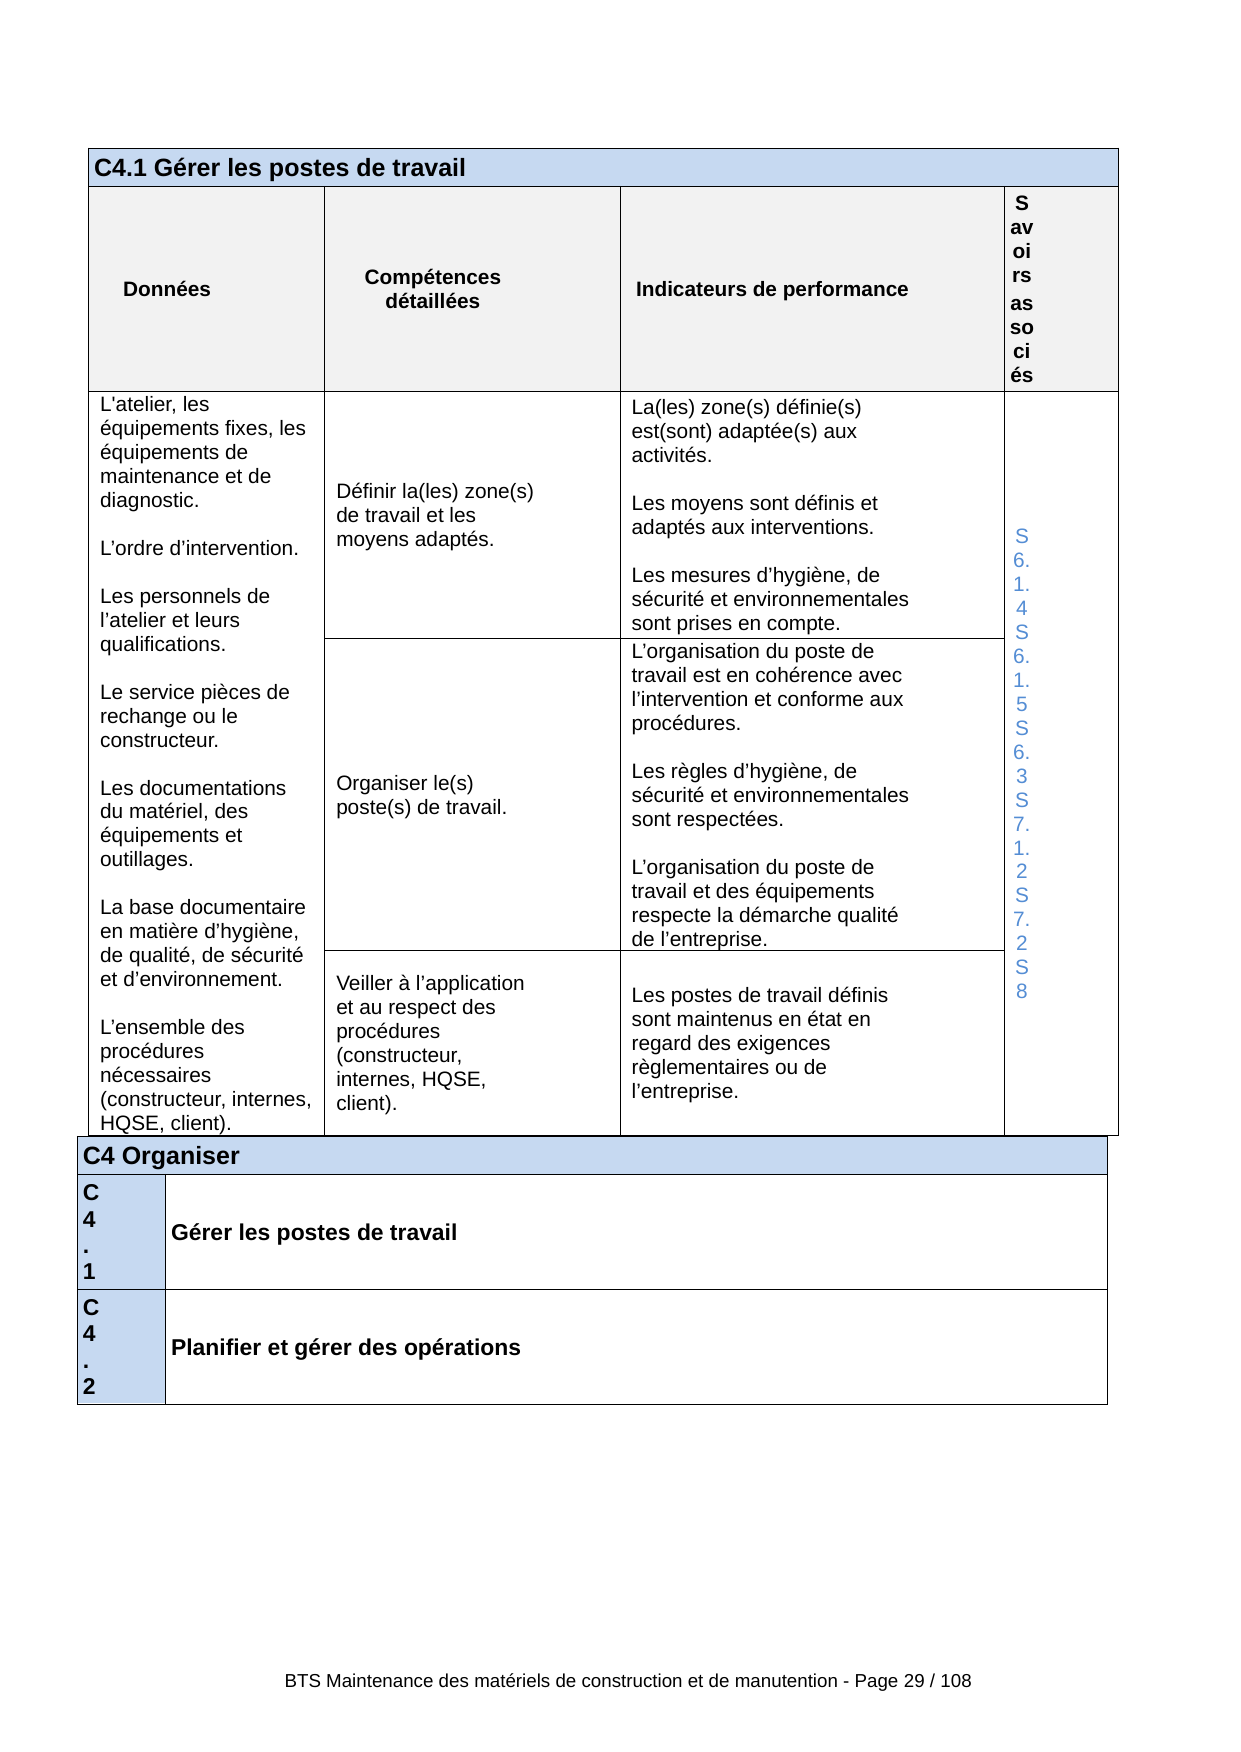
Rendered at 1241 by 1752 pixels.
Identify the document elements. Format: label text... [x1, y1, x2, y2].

table_cell Données [89, 187, 324, 391]
table_cell La(les) zone(s) définie(s) est(sont) adaptée(s) aux activités. Les moyens sont définis et adaptés aux interventions. Les mesures d’hygiène, de sécurité et environnementales sont prises en compte. [621, 392, 1004, 638]
table_cell Planifier et gérer des opérations [166, 1290, 1107, 1403]
table_cell Définir la(les) zone(s) de travail et les moyens adaptés. [325, 392, 620, 638]
table_header C4.1 Gérer les postes de travail [89, 149, 1118, 186]
table_cell Indicateurs de performance [621, 187, 1004, 391]
table_cell L'atelier, les équipements fixes, les équipements de maintenance et de diagnostic. L’ordre d’intervention. Les personnels de l’atelier et leurs qualifications. Le service pièces de rechange ou le constructeur. Les documentations du matériel, des équipements et outillages. La base documentaire en matière d’hygiène, de qualité, de sécurité et d’environnement. L’ensemble des procédures nécessaires (constructeur, internes, HQSE, client). [89, 392, 324, 1135]
table_cell Compétences détaillées [325, 187, 620, 391]
table_cell Les postes de travail définis sont maintenus en état en regard des exigences règlementaires ou de l’entreprise. [621, 951, 1004, 1135]
table_cell Savoirs associés [1005, 187, 1118, 391]
table_cell Veiller à l’application et au respect des procédures (constructeur, internes, HQSE, client). [325, 951, 620, 1135]
table_cell S6.1.4 S6.1.5 S6.3 S7.1.2 S7.2 S8 [1005, 392, 1118, 1135]
table_cell C4.2 [78, 1290, 165, 1403]
table_header C4 Organiser [78, 1137, 1107, 1174]
table_cell Organiser le(s) poste(s) de travail. [325, 639, 620, 950]
table_cell L’organisation du poste de travail est en cohérence avec l’intervention et conforme aux procédures. Les règles d’hygiène, de sécurité et environnementales sont respectées. L’organisation du poste de travail et des équipements respecte la démarche qualité de l’entreprise. [621, 639, 1004, 950]
table_cell Gérer les postes de travail [166, 1175, 1107, 1289]
table_cell C4.1 [78, 1175, 165, 1289]
